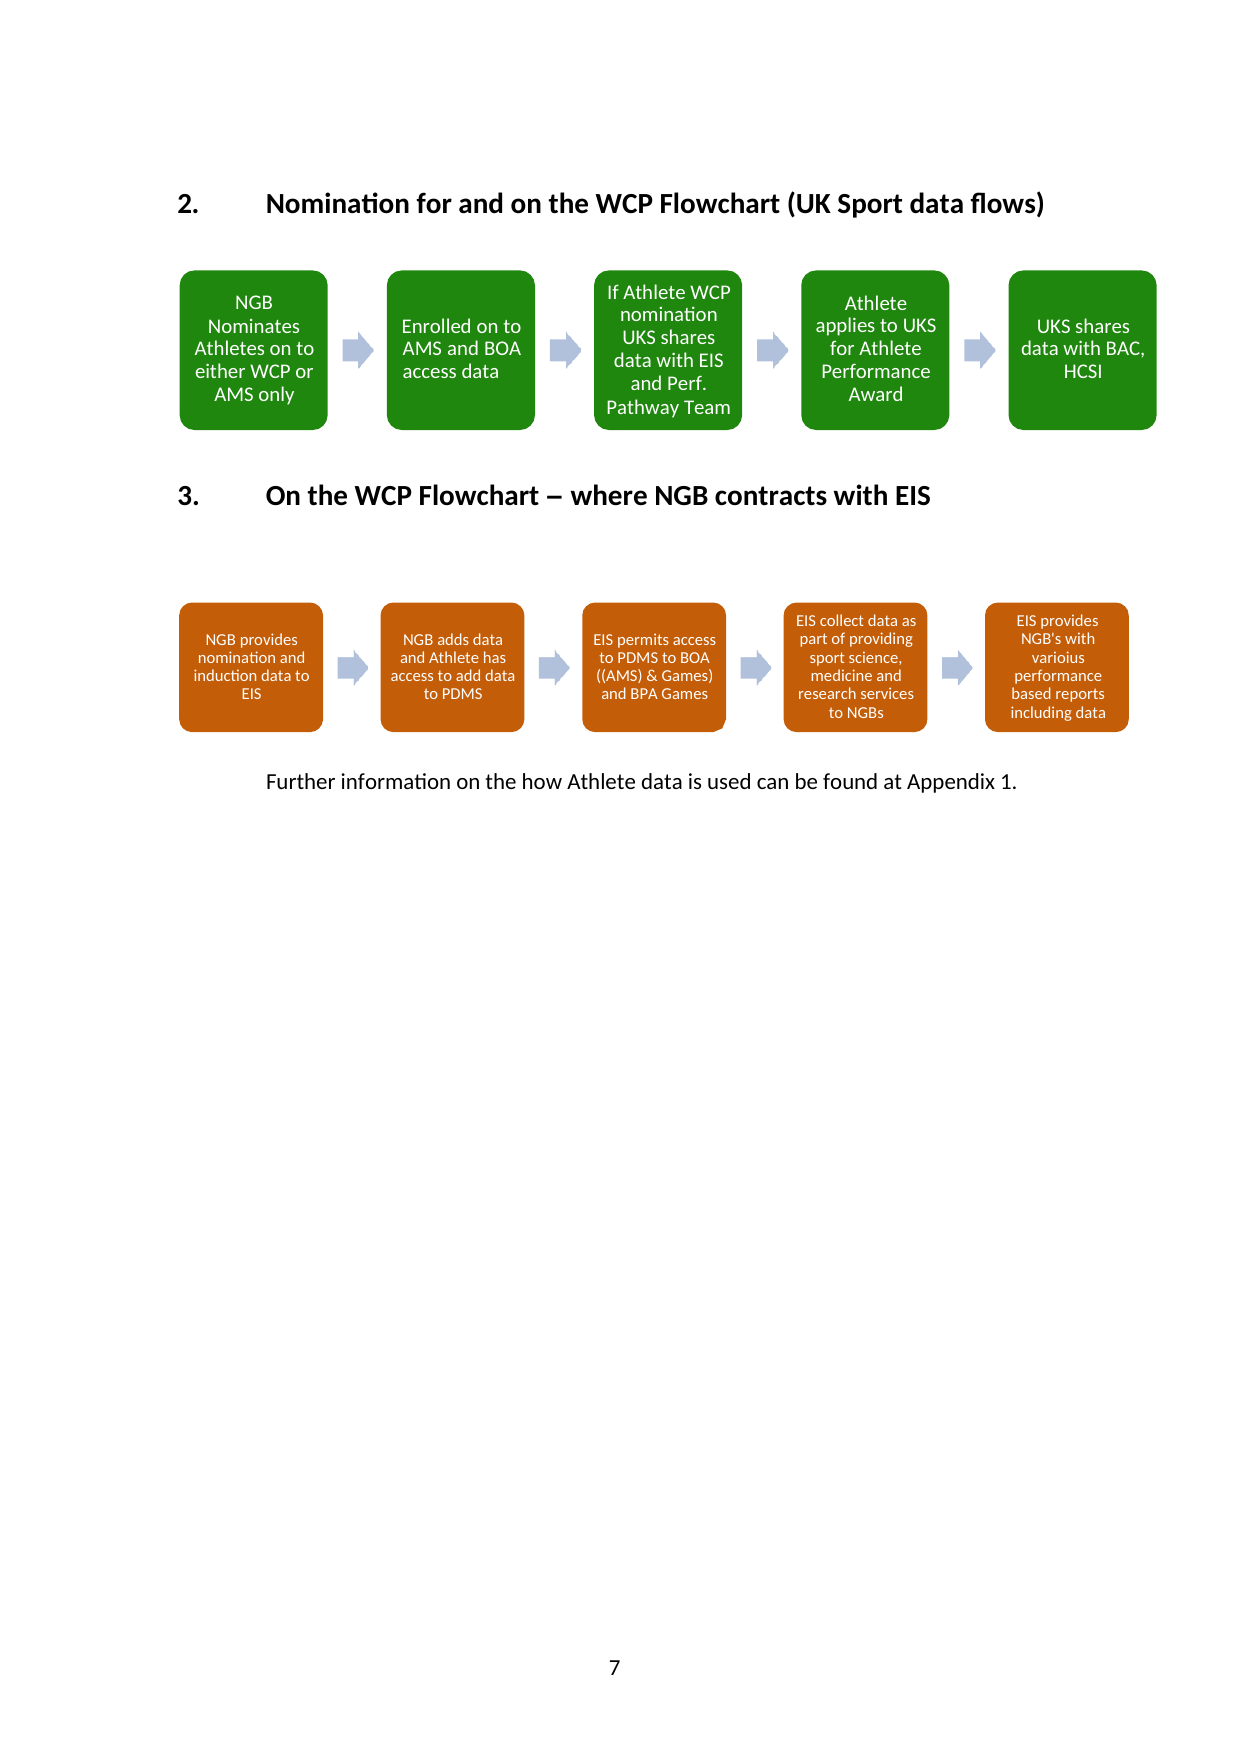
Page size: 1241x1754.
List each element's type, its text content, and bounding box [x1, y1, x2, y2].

picture [757, 331, 789, 369]
picture [740, 649, 772, 686]
text Further information on the how Athlete data is used can be found at Appendix 1. [266, 767, 1236, 795]
picture [549, 331, 582, 369]
picture [337, 649, 369, 686]
picture [942, 649, 973, 686]
list On the WCP Flowchart – where NGB contracts with EIS [177, 477, 1236, 513]
picture [964, 331, 996, 369]
subtitle Nomination for and on the WCP Flowchart (UK Sport data flows) [177, 185, 1236, 221]
picture [538, 649, 570, 686]
picture [342, 331, 374, 369]
